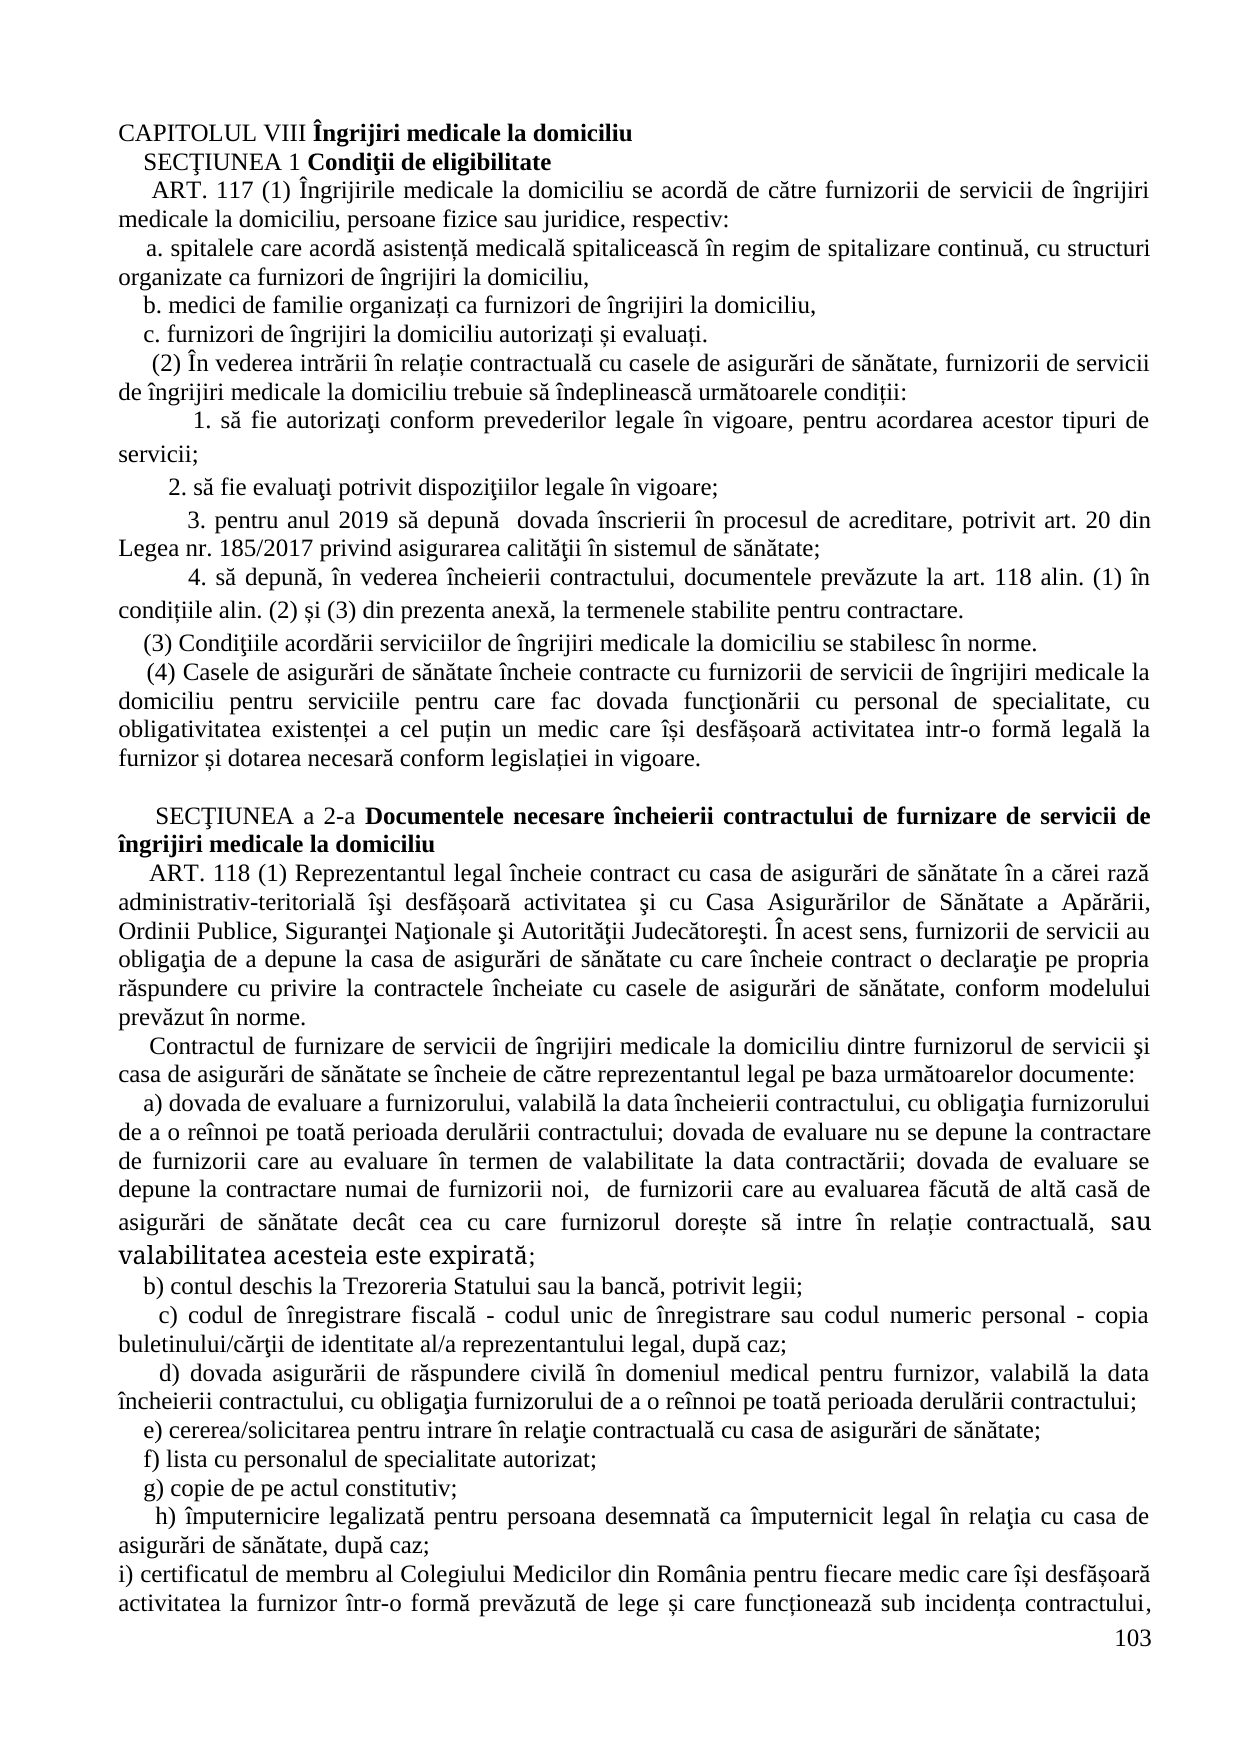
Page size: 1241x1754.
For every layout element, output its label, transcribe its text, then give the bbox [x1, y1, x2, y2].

text e) cererea/solicitarea pentru intrare în relaţie contractuală cu casa de asigurări de sănătate; [118, 1415, 1152, 1444]
text b) contul deschis la Trezoreria Statului sau la bancă, potrivit legii; [118, 1271, 1152, 1300]
text 4. să depună, în vederea încheierii contractului, documentele prevăzute la art. 118 alin. (1) în condițiile alin. (2) și (3) din prezenta anexă, la termenele stabilite pentru contractare. [118, 562, 1152, 624]
text ART. 118 (1) Reprezentantul legal încheie contract cu casa de asigurări de sănătate în a cărei rază administrativ-teritorială îşi desfășoară activitatea şi cu Casa Asigurărilor de Sănătate a Apărării, Ordinii Publice, Siguranţei Naţionale şi Autorităţii Judecătoreşti. În acest sens, furnizorii de servicii au obligaţia de a depune la casa de asigurări de sănătate cu care încheie contract o declaraţie pe propria răspundere cu privire la contractele încheiate cu casele de asigurări de sănătate, conform modelului prevăzut în norme. [118, 858, 1152, 1031]
text a. spitalele care acordă asistență medicală spitalicească în regim de spitalizare continuă, cu structuri organizate ca furnizori de îngrijiri la domiciliu, [118, 233, 1152, 291]
text d) dovada asigurării de răspundere civilă în domeniul medical pentru furnizor, valabilă la data încheierii contractului, cu obligaţia furnizorului de a o reînnoi pe toată perioada derulării contractului; [118, 1358, 1152, 1415]
text (3) Condiţiile acordării serviciilor de îngrijiri medicale la domiciliu se stabilesc în norme. [118, 628, 1152, 657]
text 1. să fie autorizaţi conform prevederilor legale în vigoare, pentru acordarea acestor tipuri de servicii; [118, 406, 1152, 467]
text (2) În vederea intrării în relație contractuală cu casele de asigurări de sănătate, furnizorii de servicii de îngrijiri medicale la domiciliu trebuie să îndeplinească următoarele condiții: [118, 348, 1152, 406]
text c. furnizori de îngrijiri la domiciliu autorizați și evaluați. [118, 319, 1152, 348]
text f) lista cu personalul de specialitate autorizat; [118, 1444, 1152, 1473]
text a) dovada de evaluare a furnizorului, valabilă la data încheierii contractului, cu obligaţia furnizorului de a o reînnoi pe toată perioada derulării contractului; dovada de evaluare nu se depune la contractare de furnizorii care au evaluare în termen de valabilitate la data contractării; dovada de evaluare se depune la contractare numai de furnizorii noi, de furnizorii care au evaluarea făcută de altă casă de asigurări de sănătate decât cea cu care furnizorul dorește să intre în relație contractuală, sau valabilitatea acesteia este expirată; [118, 1088, 1152, 1271]
text SECŢIUNEA a 2-a Documentele necesare încheierii contractului de furnizare de servicii de îngrijiri medicale la domiciliu [118, 801, 1152, 858]
text CAPITOLUL VIII Îngrijiri medicale la domiciliu [118, 118, 1152, 147]
text h) împuternicire legalizată pentru persoana desemnată ca împuternicit legal în relaţia cu casa de asigurări de sănătate, după caz; [118, 1501, 1152, 1559]
text SECŢIUNEA 1 Condiţii de eligibilitate [118, 147, 1152, 176]
text 2. să fie evaluaţi potrivit dispoziţiilor legale în vigoare; [118, 472, 1152, 500]
text 3. pentru anul 2019 să depună dovada înscrierii în procesul de acreditare, potrivit art. 20 din Legea nr. 185/2017 privind asigurarea calităţii în sistemul de sănătate; [118, 505, 1152, 562]
text ART. 117 (1) Îngrijirile medicale la domiciliu se acordă de către furnizorii de servicii de îngrijiri medicale la domiciliu, persoane fizice sau juridice, respectiv: [118, 176, 1152, 233]
text g) copie de pe actul constitutiv; [118, 1473, 1152, 1501]
text b. medici de familie organizați ca furnizori de îngrijiri la domiciliu, [118, 291, 1152, 319]
text (4) Casele de asigurări de sănătate încheie contracte cu furnizorii de servicii de îngrijiri medicale la domiciliu pentru serviciile pentru care fac dovada funcţionării cu personal de specialitate, cu obligativitatea existenței a cel puțin un medic care își desfășoară activitatea intr-o formă legală la furnizor și dotarea necesară conform legislației in vigoare. [118, 657, 1152, 772]
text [118, 1559, 1152, 1616]
text Contractul de furnizare de servicii de îngrijiri medicale la domiciliu dintre furnizorul de servicii şi casa de asigurări de sănătate se încheie de către reprezentantul legal pe baza următoarelor documente: [118, 1031, 1152, 1088]
text c) codul de înregistrare fiscală - codul unic de înregistrare sau codul numeric personal - copia buletinului/cărţii de identitate al/a reprezentantului legal, după caz; [118, 1300, 1152, 1358]
